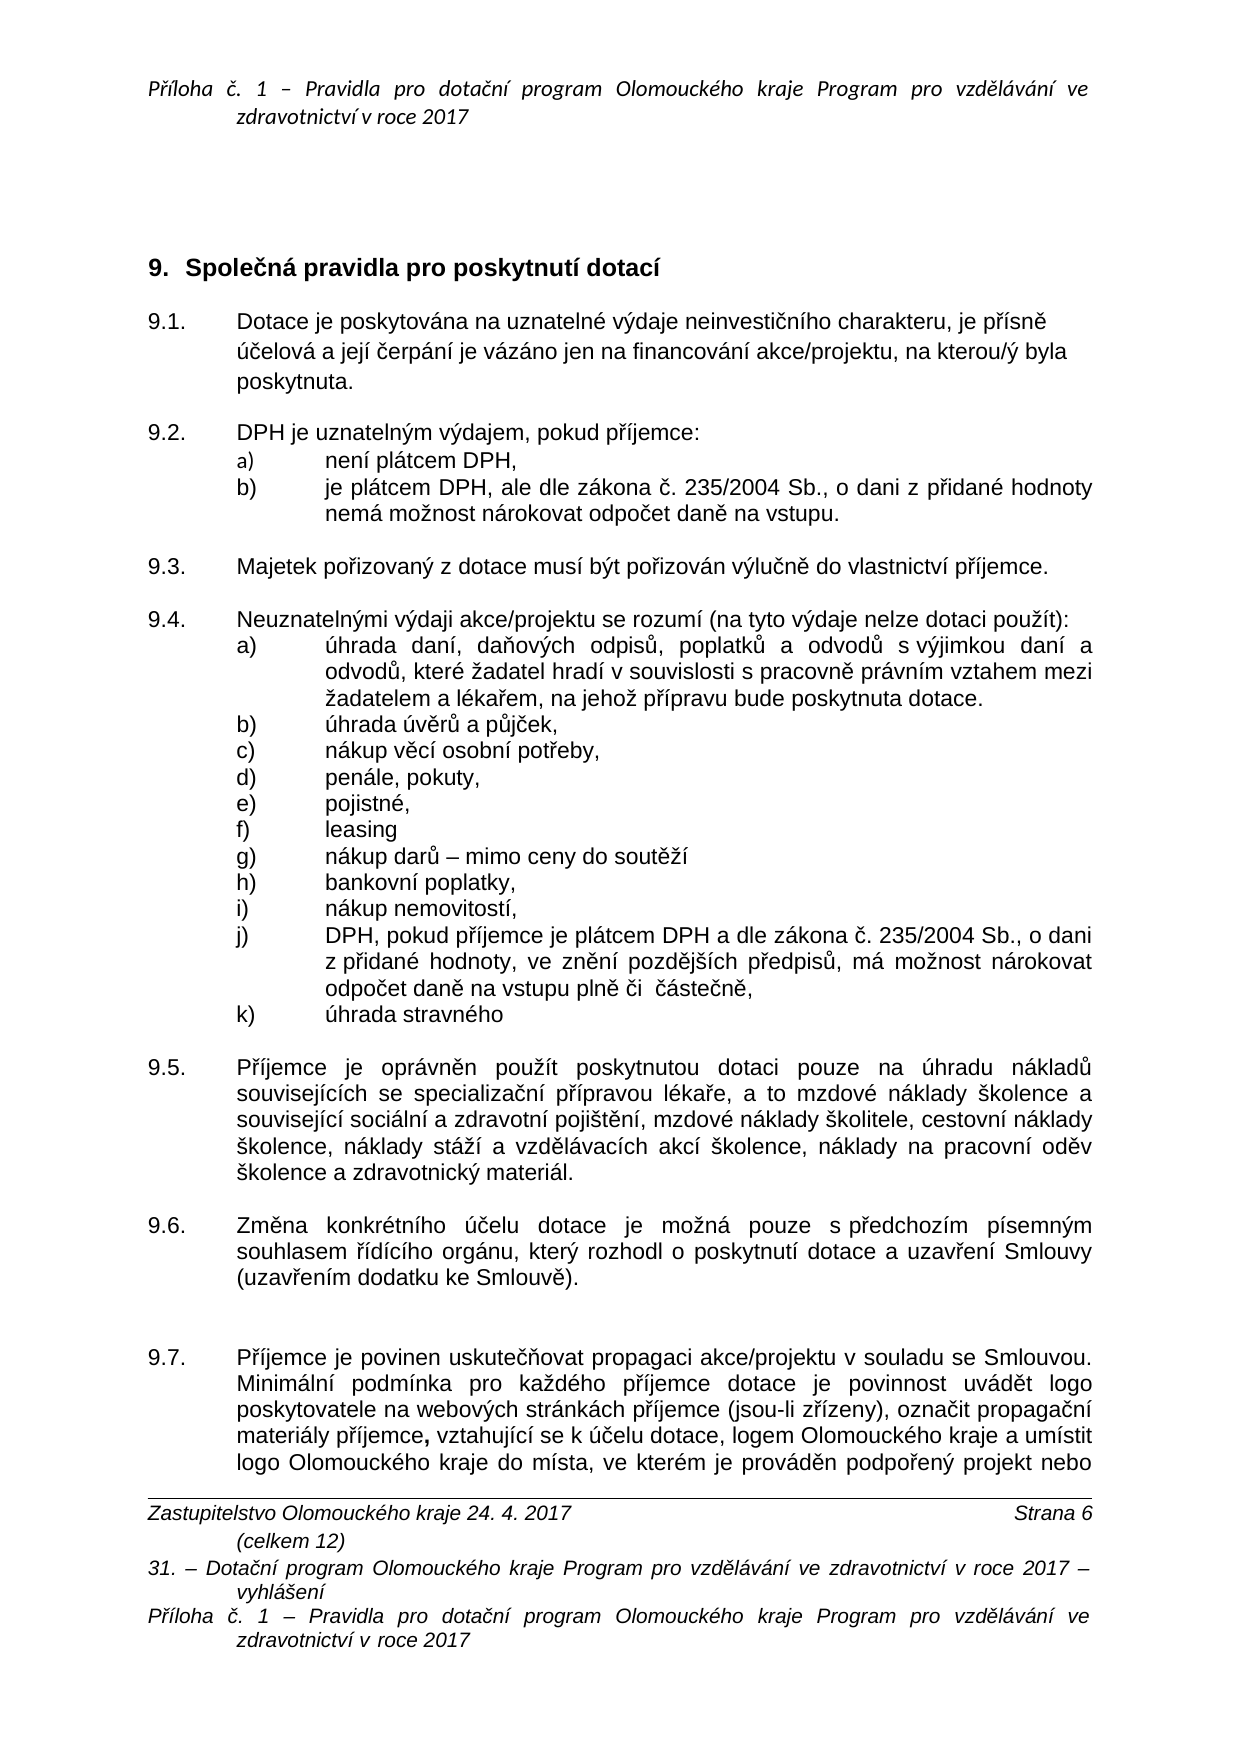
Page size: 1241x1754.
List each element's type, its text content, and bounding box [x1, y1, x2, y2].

list je plátcem DPH, ale dle zákona č. 235/2004 Sb., o dani z přidané hodnoty nemá možnost nárokovat odpočet daně na vstupu. [236, 474, 1092, 526]
list nákup nemovitostí, [236, 895, 1092, 922]
list Změna konkrétního účelu dotace je možná pouze s předchozím písemným souhlasem řídícího orgánu, který rozhodl o poskytnutí dotace a uzavření Smlouvy (uzavřením dodatku ke Smlouvě). [148, 1212, 1092, 1291]
list nákup věcí osobní potřeby, [236, 737, 1092, 764]
list DPH, pokud příjemce je plátcem DPH a dle zákona č. 235/2004 Sb., o dani z přidané hodnoty, ve znění pozdějších předpisů, má možnost nárokovat odpočet daně na vstupu plně či částečně, [236, 922, 1092, 1001]
list DPH je uznatelným výdajem, pokud příjemce: [148, 419, 1092, 446]
list penále, pokuty, [236, 764, 1092, 790]
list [148, 1343, 1092, 1475]
list Společná pravidla pro poskytnutí dotací [148, 253, 1092, 282]
list úhrada daní, daňových odpisů, poplatků a odvodů s výjimkou daní a odvodů, které žadatel hradí v souvislosti s pracovně právním vztahem mezi žadatelem a lékařem, na jehož přípravu bude poskytnuta dotace. [236, 632, 1092, 711]
list leasing [236, 816, 1092, 843]
list úhrada úvěrů a půjček, [236, 711, 1092, 737]
list pojistné, [236, 790, 1092, 816]
list Neuznatelnými výdaji akce/projektu se rozumí (na tyto výdaje nelze dotaci použít): [148, 606, 1092, 632]
list Příjemce je oprávněn použít poskytnutou dotaci pouze na úhradu nákladů souvisejících se specializační přípravou lékaře, a to mzdové náklady školence a související sociální a zdravotní pojištění, mzdové náklady školitele, cestovní náklady školence, náklady stáží a vzdělávacích akcí školence, náklady na pracovní oděv školence a zdravotnický materiál. [148, 1053, 1092, 1185]
list úhrada stravného [236, 1001, 1092, 1027]
list Dotace je poskytována na uznatelné výdaje neinvestičního charakteru, je přísně účelová a její čerpání je vázáno jen na financování akce/projektu, na kterou/ý byla poskytnuta. [148, 308, 1092, 395]
list Majetek pořizovaný z dotace musí být pořizován výlučně do vlastnictví příjemce. [148, 553, 1092, 579]
list není plátcem DPH, [236, 446, 1092, 474]
list bankovní poplatky, [236, 869, 1092, 895]
list nákup darů – mimo ceny do soutěží [236, 843, 1092, 869]
